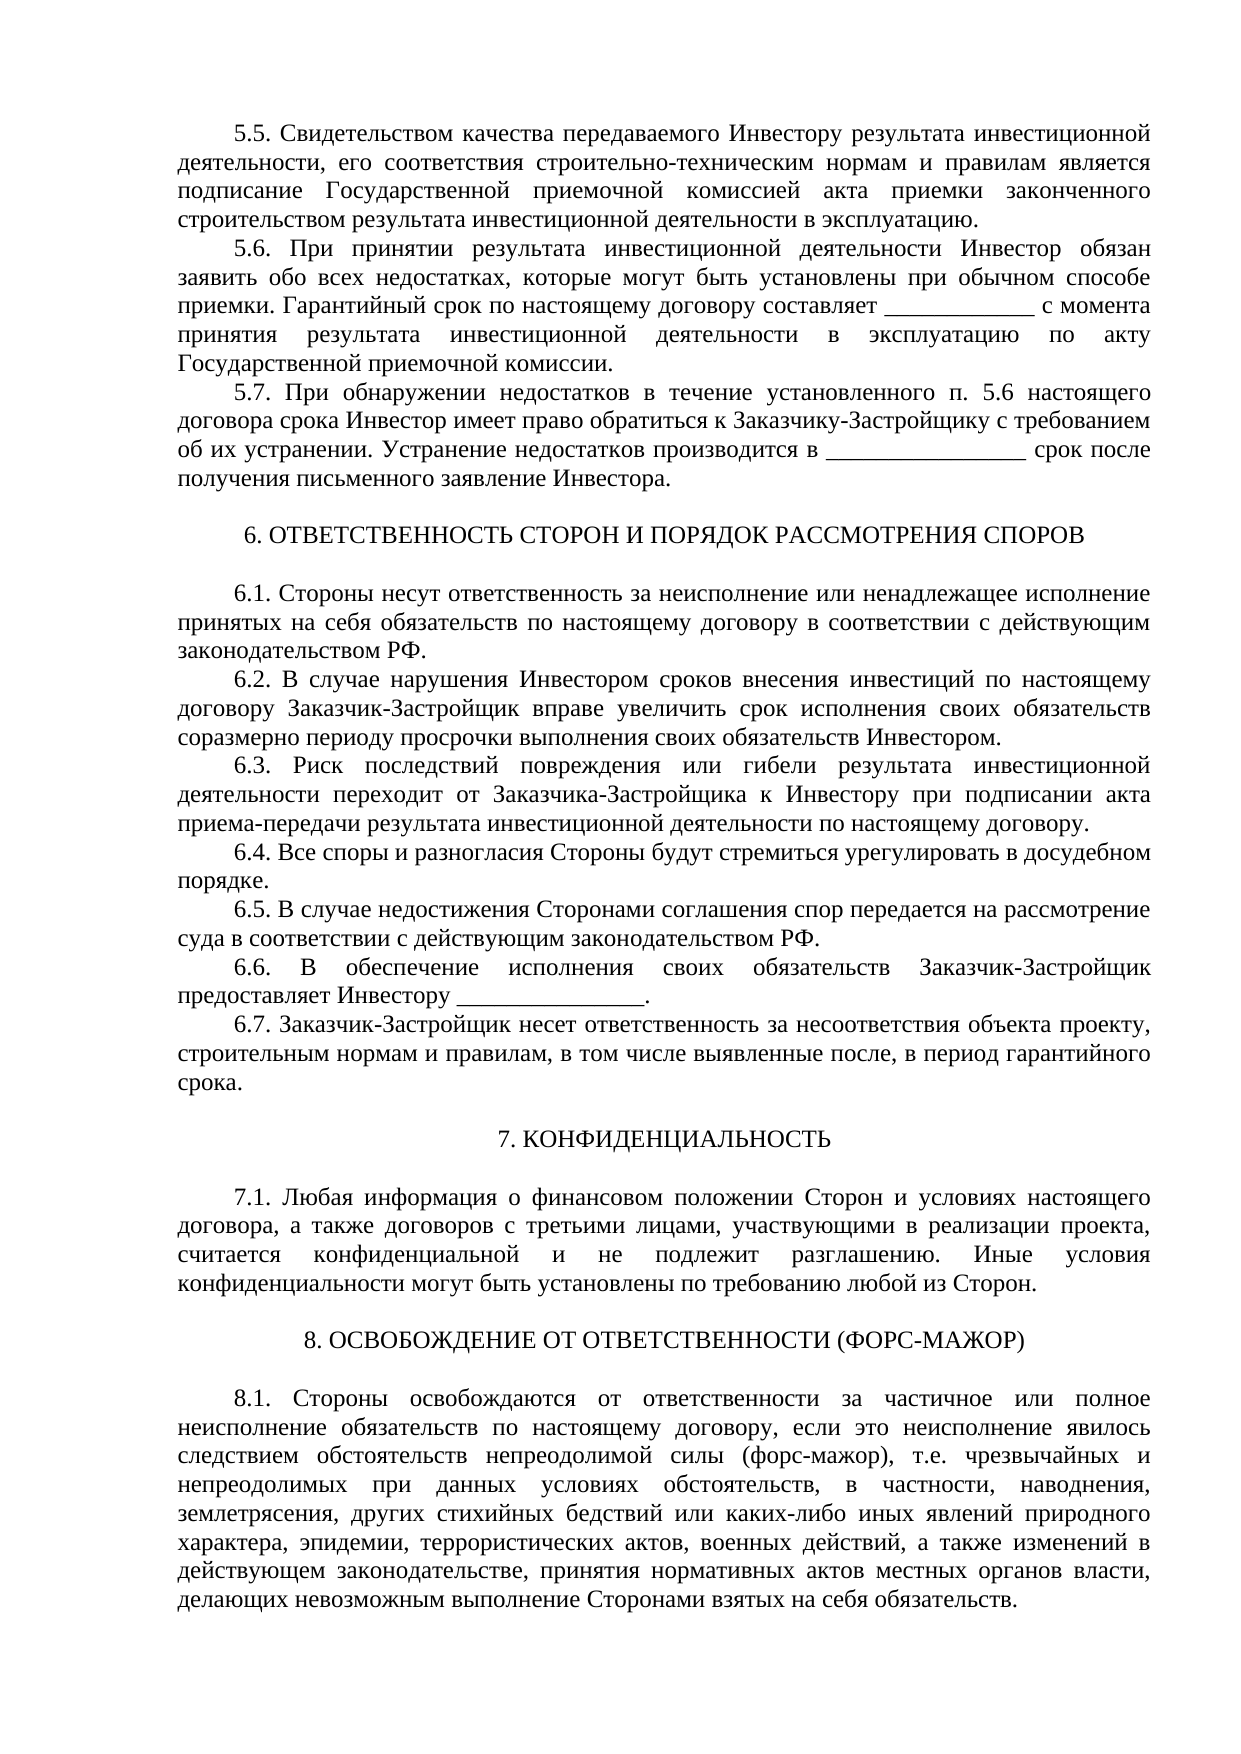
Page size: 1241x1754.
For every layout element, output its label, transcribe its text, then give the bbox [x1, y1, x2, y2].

text 7. КОНФИДЕНЦИАЛЬНОСТЬ [177, 1124, 1152, 1153]
text 6.7. Заказчик-Застройщик несет ответственность за несоответствия объекта проекту, строительным нормам и правилам, в том числе выявленные после, в период гарантийного срока. [177, 1009, 1152, 1096]
text 6. ОТВЕТСТВЕННОСТЬ СТОРОН И ПОРЯДОК РАССМОТРЕНИЯ СПОРОВ [177, 521, 1152, 549]
text 6.3. Риск последствий повреждения или гибели результата инвестиционной деятельности переходит от Заказчика-Застройщика к Инвестору при подписании акта приема-передачи результата инвестиционной деятельности по настоящему договору. [177, 751, 1152, 837]
text 8.1. Стороны освобождаются от ответственности за частичное или полное неисполнение обязательств по настоящему договору, если это неисполнение явилось следствием обстоятельств непреодолимой силы (форс-мажор), т.е. чрезвычайных и непреодолимых при данных условиях обстоятельств, в частности, наводнения, землетрясения, других стихийных бедствий или каких-либо иных явлений природного характера, эпидемии, террористических актов, военных действий, а также изменений в действующем законодательстве, принятия нормативных актов местных органов власти, делающих невозможным выполнение Сторонами взятых на себя обязательств. [177, 1383, 1152, 1613]
text 5.6. При принятии результата инвестиционной деятельности Инвестор обязан заявить обо всех недостатках, которые могут быть установлены при обычном способе приемки. Гарантийный срок по настоящему договору составляет ____________ с момента принятия результата инвестиционной деятельности в эксплуатацию по акту Государственной приемочной комиссии. [177, 233, 1152, 377]
text 6.4. Все споры и разногласия Стороны будут стремиться урегулировать в досудебном порядке. [177, 837, 1152, 894]
text 5.7. При обнаружении недостатков в течение установленного п. 5.6 настоящего договора срока Инвестор имеет право обратиться к Заказчику-Застройщику с требованием об их устранении. Устранение недостатков производится в ________________ срок после получения письменного заявление Инвестора. [177, 377, 1152, 492]
text 6.1. Стороны несут ответственность за неисполнение или ненадлежащее исполнение принятых на себя обязательств по настоящему договору в соответствии с действующим законодательством РФ. [177, 578, 1152, 664]
text 7.1. Любая информация о финансовом положении Сторон и условиях настоящего договора, а также договоров с третьими лицами, участвующими в реализации проекта, считается конфиденциальной и не подлежит разглашению. Иные условия конфиденциальности могут быть установлены по требованию любой из Сторон. [177, 1182, 1152, 1297]
text 6.5. В случае недостижения Сторонами соглашения спор передается на рассмотрение суда в соответствии с действующим законодательством РФ. [177, 894, 1152, 952]
text 5.5. Свидетельством качества передаваемого Инвестору результата инвестиционной деятельности, его соответствия строительно-техническим нормам и правилам является подписание Государственной приемочной комиссией акта приемки законченного строительством результата инвестиционной деятельности в эксплуатацию. [177, 118, 1152, 233]
text 8. ОСВОБОЖДЕНИЕ ОТ ОТВЕТСТВЕННОСТИ (ФОРС-МАЖОР) [177, 1326, 1152, 1354]
text 6.6. В обеспечение исполнения своих обязательств Заказчик-Застройщик предоставляет Инвестору _______________. [177, 952, 1152, 1009]
text 6.2. В случае нарушения Инвестором сроков внесения инвестиций по настоящему договору Заказчик-Застройщик вправе увеличить срок исполнения своих обязательств соразмерно периоду просрочки выполнения своих обязательств Инвестором. [177, 664, 1152, 751]
